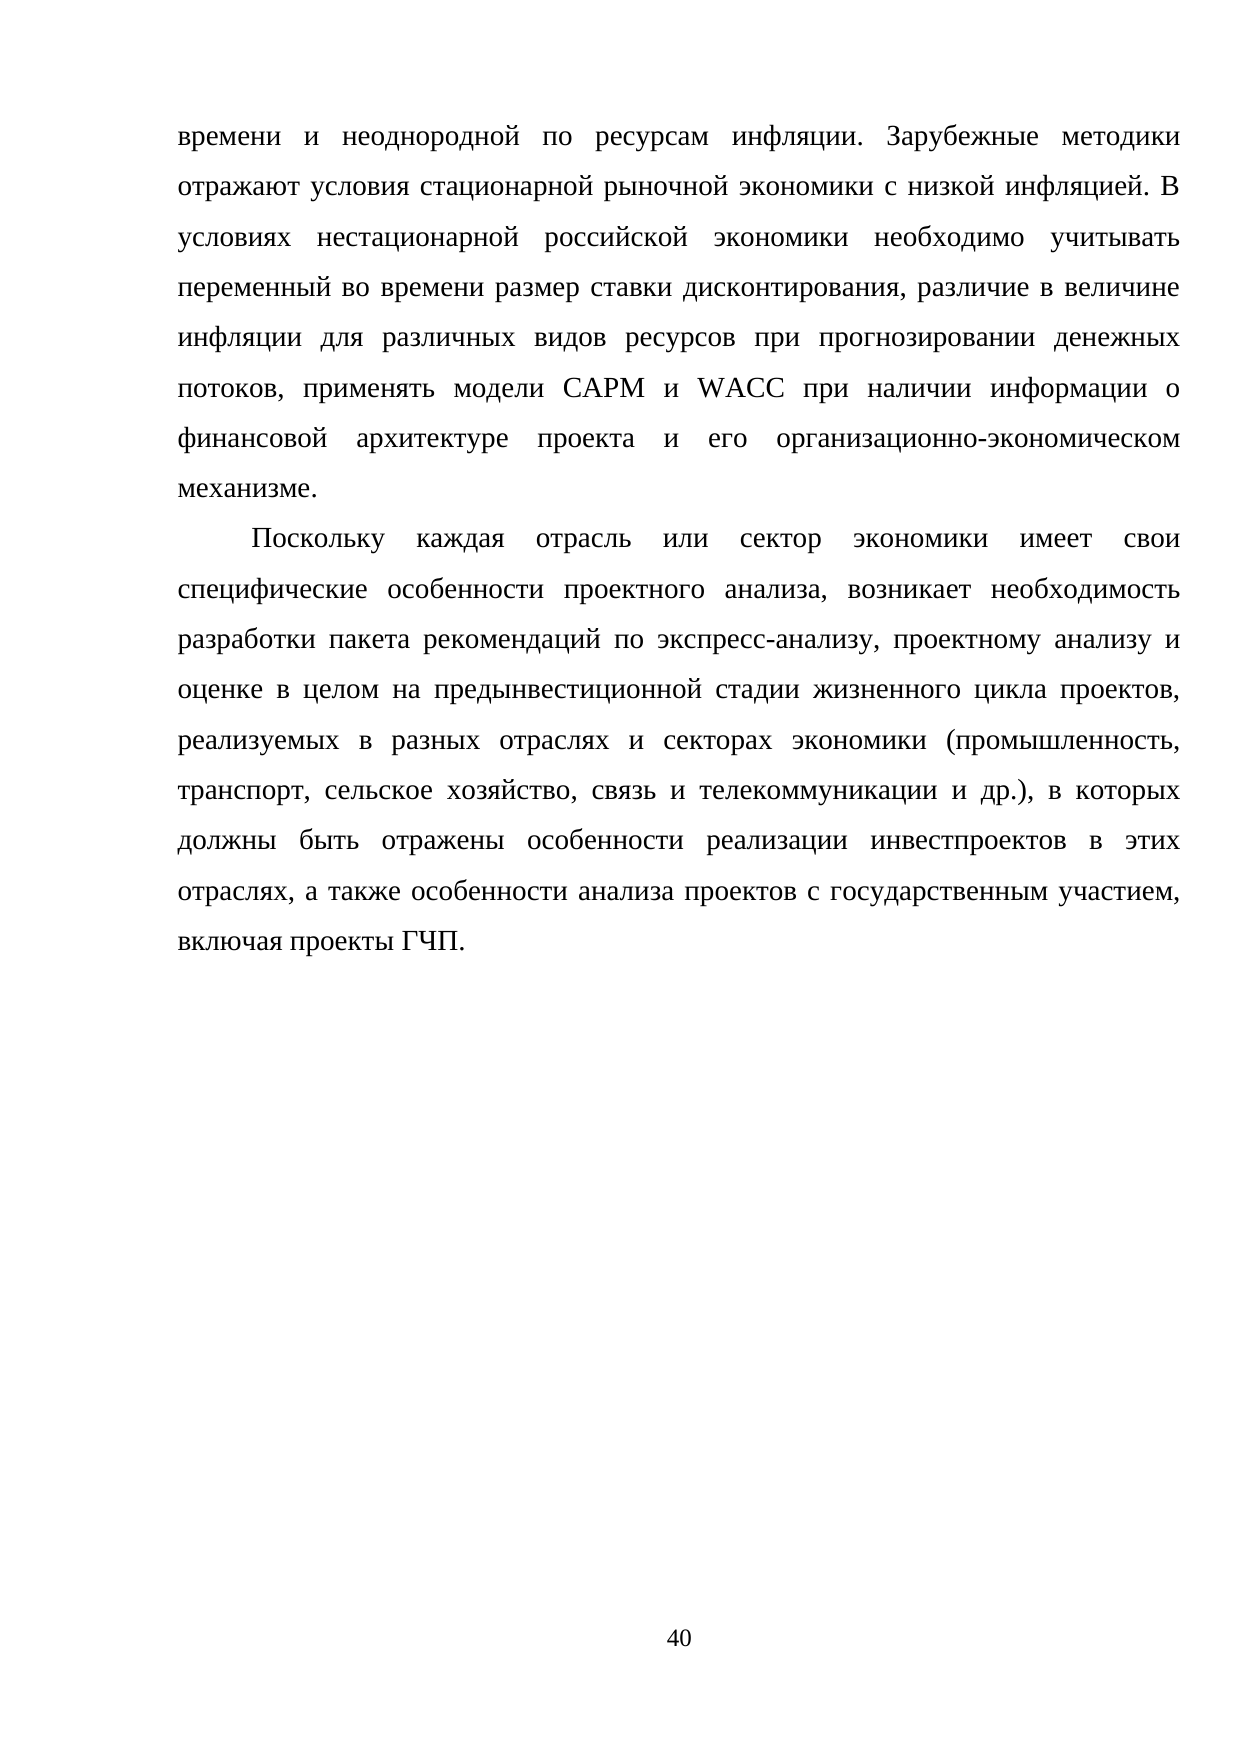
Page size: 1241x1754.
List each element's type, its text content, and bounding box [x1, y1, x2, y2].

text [177, 118, 1181, 504]
text Поскольку каждая отрасль или сектор экономики имеет свои специфические особенности проектного анализа, возникает необходимость разработки пакета рекомендаций по экспресс-анализу, проектному анализу и оценке в целом на предынвестиционной стадии жизненного цикла проектов, реализуемых в разных отраслях и секторах экономики (промышленность, транспорт, сельское хозяйство, связь и телекоммуникации и др.), в которых должны быть отражены особенности реализации инвестпроектов в этих отраслях, а также особенности анализа проектов с государственным участием, включая проекты ГЧП. [177, 521, 1181, 957]
